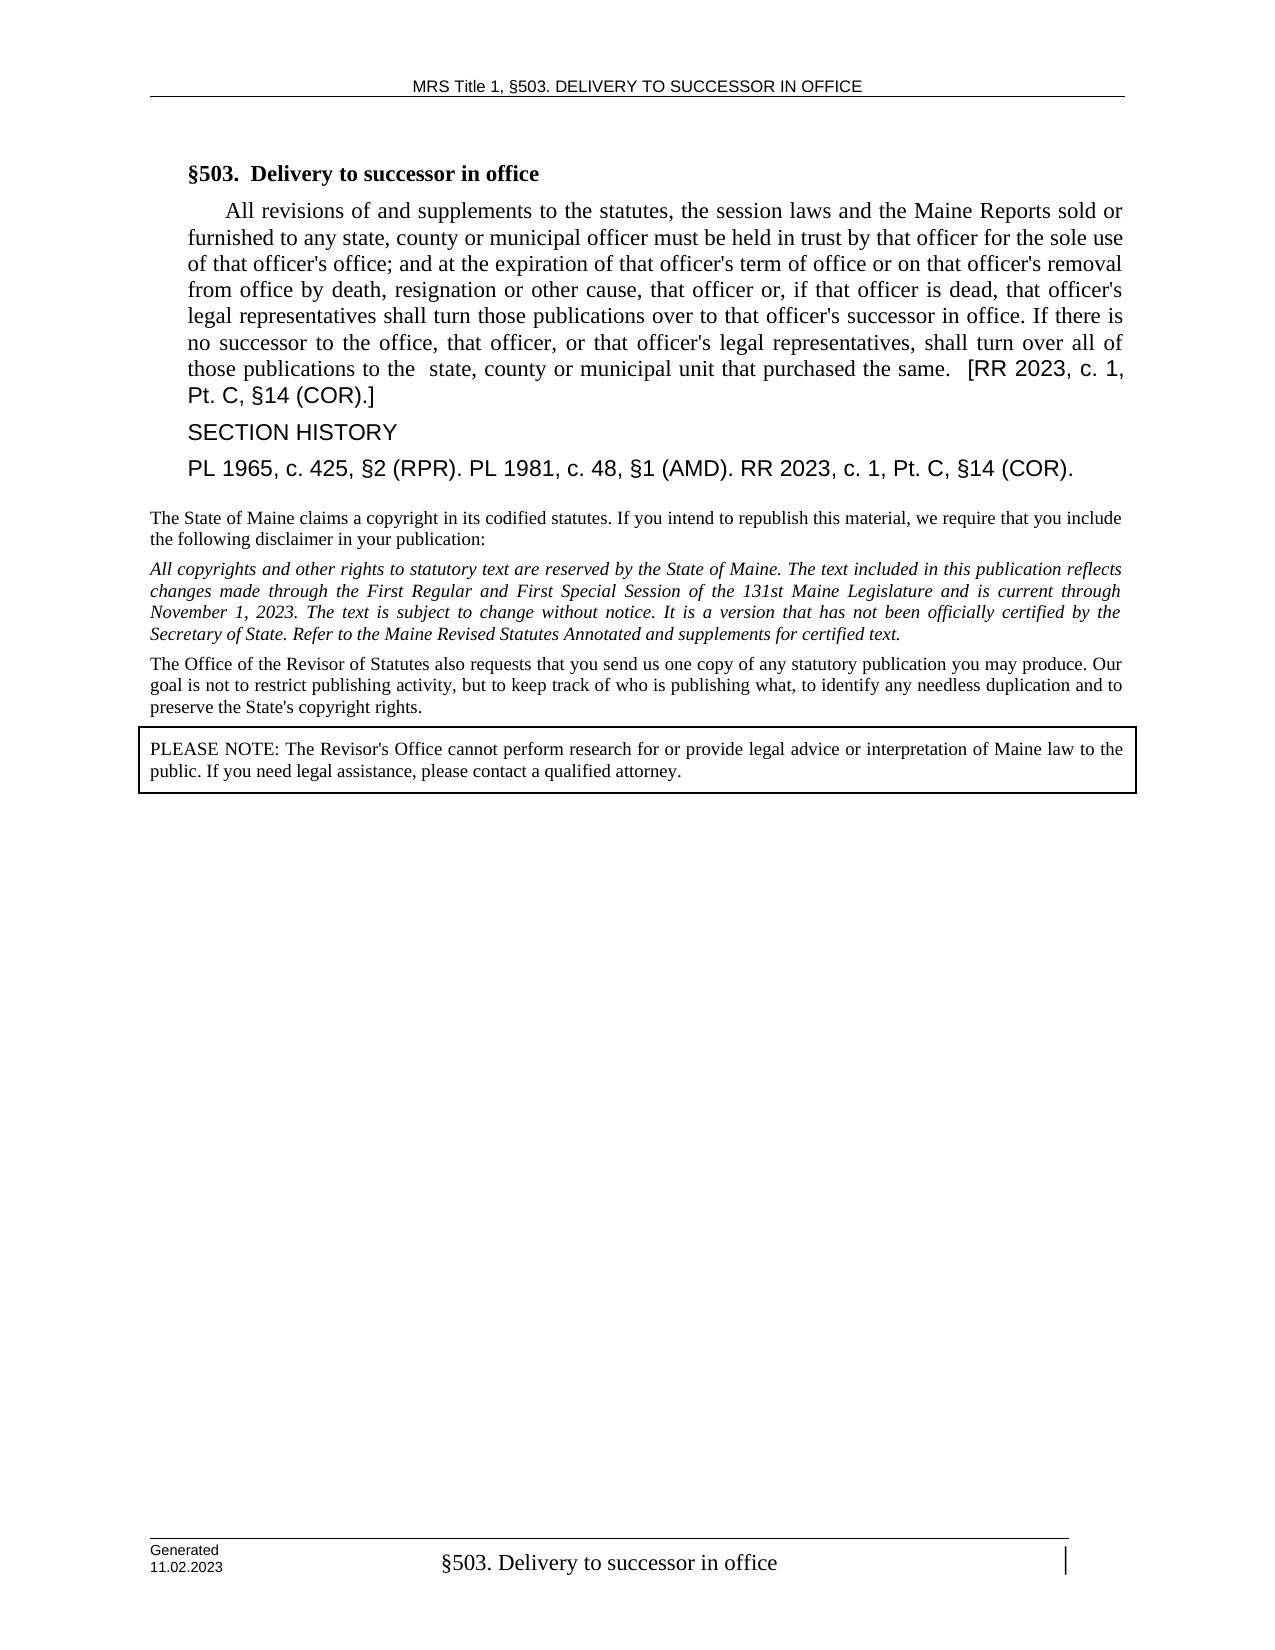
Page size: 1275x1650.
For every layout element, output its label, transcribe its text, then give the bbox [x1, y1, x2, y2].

text PLEASE NOTE: The Revisor's Office cannot perform research for or provide legal advice or interpretation of Maine law to the public. If you need legal assistance, please contact a qualified attorney. [140, 728, 1135, 792]
text PL 1965, c. 425, §2 (RPR). PL 1981, c. 48, §1 (AMD). RR 2023, c. 1, Pt. C, §14 (COR). [187, 455, 1125, 482]
text All revisions of and supplements to the statutes, the session laws and the Maine Reports sold or furnished to any state, county or municipal officer must be held in trust by that officer for the sole use of that officer's office; and at the expiration of that officer's term of office or on that officer's removal from office by death, resignation or other cause, that officer or, if that officer is dead, that officer's legal representatives shall turn those publications over to that officer's successor in office. If there is no successor to the office, that officer, or that officer's legal representatives, shall turn over all of those publications to the state, county or municipal unit that purchased the same. [RR 2023, c. 1, Pt. C, §14 (COR).] [187, 197, 1125, 408]
text §503. Delivery to successor in office [187, 160, 1125, 187]
text All copyrights and other rights to statutory text are reserved by the State of Maine. The text included in this publication reflects changes made through the First Regular and First Special Session of the 131st Maine Legislature and is current through November 1, 2023 . The text is subject to change without notice. It is a version that has not been officially certified by the Secretary of State. Refer to the Maine Revised Statutes Annotated and supplements for certified text. [150, 558, 1125, 644]
text The State of Maine claims a copyright in its codified statutes. If you intend to republish this material, we require that you include the following disclaimer in your publication: [150, 507, 1125, 550]
text The Office of the Revisor of Statutes also requests that you send us one copy of any statutory publication you may produce. Our goal is not to restrict publishing activity, but to keep track of who is publishing what, to identify any needless duplication and to preserve the State's copyright rights. [150, 653, 1125, 717]
text SECTION HISTORY [187, 418, 1125, 445]
